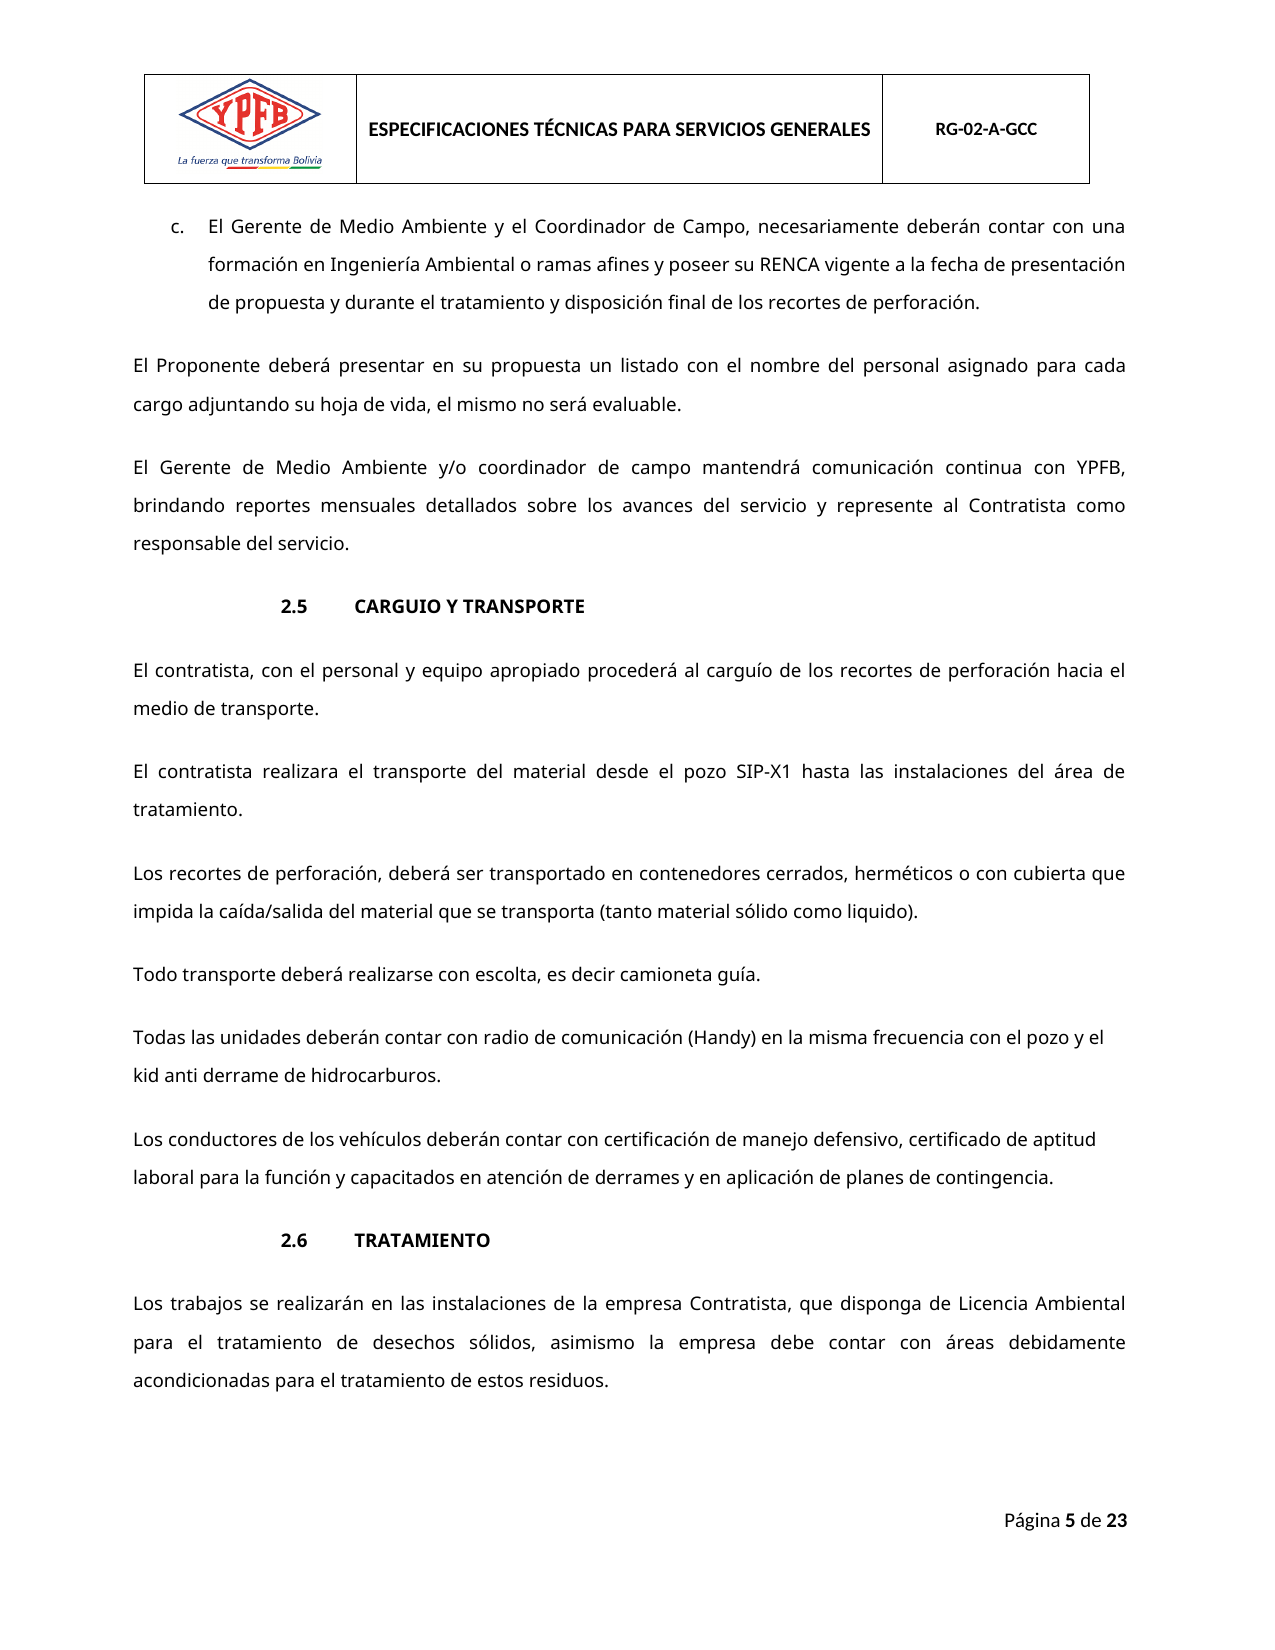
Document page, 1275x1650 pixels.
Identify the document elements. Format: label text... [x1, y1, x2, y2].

text Los conductores de los vehículos deberán contar con certificación de manejo defensivo, certificado de aptitud laboral para la función y capacitados en atención de derrames y en aplicación de planes de contingencia. [133, 1126, 1127, 1190]
list CARGUIO Y TRANSPORTE [281, 594, 1122, 619]
text El contratista, con el personal y equipo apropiado procederá al carguío de los recortes de perforación hacia el medio de transporte. [133, 657, 1127, 721]
text Todas las unidades deberán contar con radio de comunicación (Handy) en la misma frecuencia con el pozo y el kid anti derrame de hidrocarburos. [133, 1024, 1127, 1088]
text Todo transporte deberá realizarse con escolta, es decir camioneta guía. [133, 961, 1127, 987]
list El Gerente de Medio Ambiente y el Coordinador de Campo, necesariamente deberán contar con una formación en Ingeniería Ambiental o ramas afines y poseer su RENCA vigente a la fecha de presentación de propuesta y durante el tratamiento y disposición final de los recortes de perforación. [170, 213, 1127, 315]
list TRATAMIENTO [281, 1227, 1122, 1253]
text Los recortes de perforación, deberá ser transportado en contenedores cerrados, herméticos o con cubierta que impida la caída/salida del material que se transporta (tanto material sólido como liquido). [133, 860, 1127, 924]
text El Gerente de Medio Ambiente y/o coordinador de campo mantendrá comunicación continua con YPFB, brindando reportes mensuales detallados sobre los avances del servicio y represente al Contratista como responsable del servicio. [133, 454, 1127, 556]
text El Proponente deberá presentar en su propuesta un listado con el nombre del personal asignado para cada cargo adjuntando su hoja de vida, el mismo no será evaluable. [133, 353, 1127, 416]
picture [175, 75, 323, 174]
text El contratista realizara el transporte del material desde el pozo SIP-X1 hasta las instalaciones del área de tratamiento. [133, 758, 1127, 822]
text Los trabajos se realizarán en las instalaciones de la empresa Contratista, que disponga de Licencia Ambiental para el tratamiento de desechos sólidos, asimismo la empresa debe contar con áreas debidamente acondicionadas para el tratamiento de estos residuos. [133, 1291, 1127, 1393]
